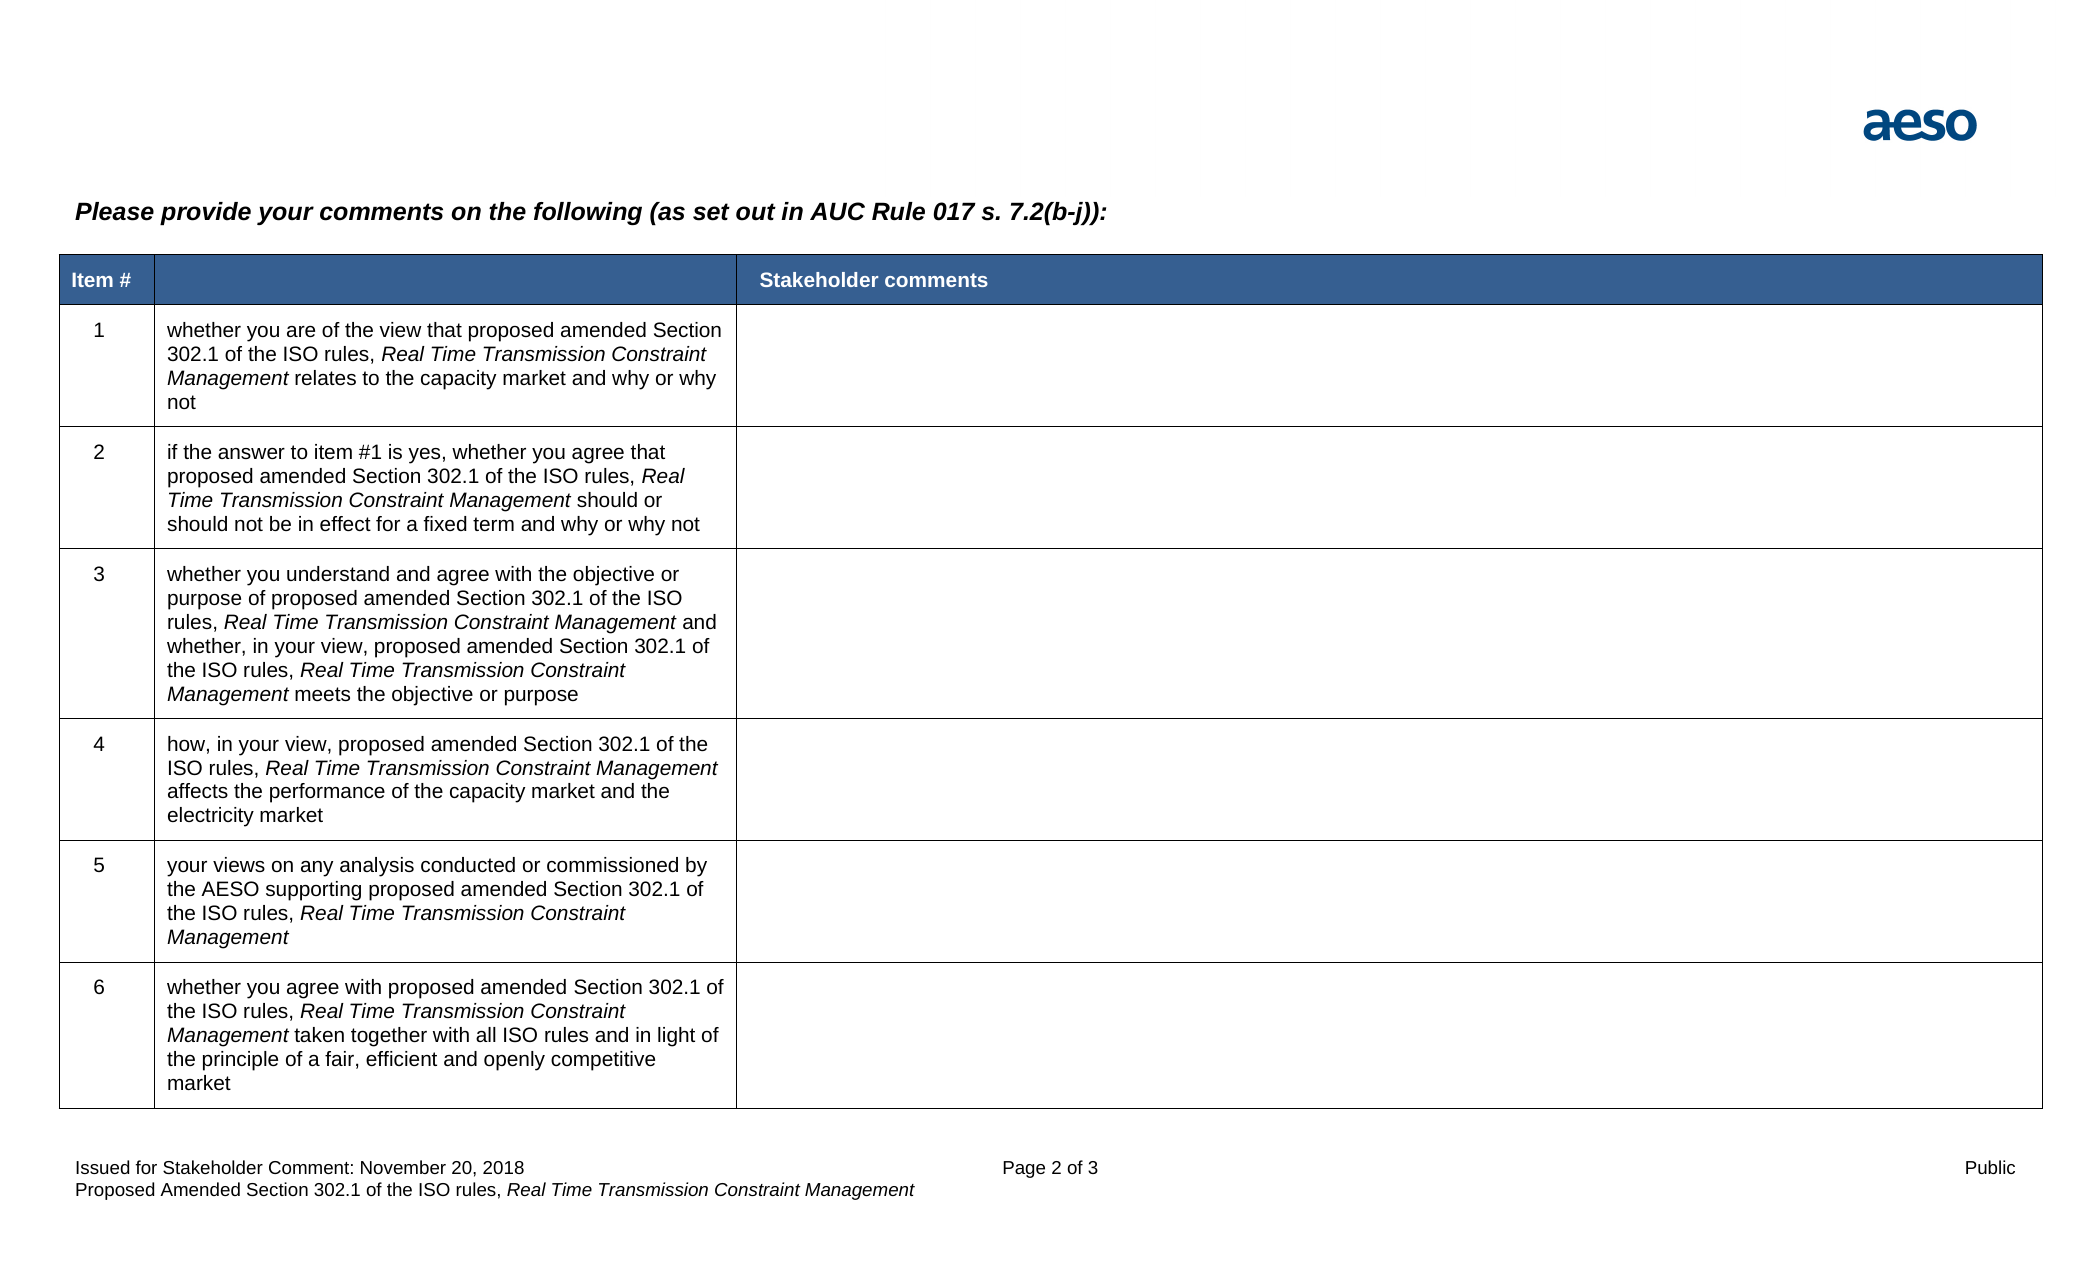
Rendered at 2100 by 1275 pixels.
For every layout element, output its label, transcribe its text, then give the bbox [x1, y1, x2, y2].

table_cell whether you agree with proposed amended Section 302.1 of the ISO rules, Real Time Transmission Constraint Management taken together with all ISO rules and in light of the principle of a fair, efficient and openly competitive market [155, 963, 736, 1107]
table_cell how, in your view, proposed amended Section 302.1 of the ISO rules, Real Time Transmission Constraint Management affects the performance of the capacity market and the electricity market [155, 719, 736, 840]
table_cell [737, 549, 2042, 718]
table_cell [737, 841, 2042, 962]
table_cell whether you are of the view that proposed amended Section 302.1 of the ISO rules, Real Time Transmission Constraint Management relates to the capacity market and why or why not [155, 305, 736, 426]
table_cell 6 [60, 963, 154, 1107]
table_cell 4 [60, 719, 154, 840]
table_header [155, 255, 736, 304]
table_header Item # [60, 255, 154, 304]
table_cell whether you understand and agree with the objective or purpose of proposed amended Section 302.1 of the ISO rules, Real Time Transmission Constraint Management and whether, in your view, proposed amended Section 302.1 of the ISO rules, Real Time Transmission Constraint Management meets the objective or purpose [155, 549, 736, 718]
table_cell if the answer to item #1 is yes, whether you agree that proposed amended Section 302.1 of the ISO rules, Real Time Transmission Constraint Management should or should not be in effect for a fixed term and why or why not [155, 427, 736, 548]
table_cell [737, 963, 2042, 1107]
text Please provide your comments on the following (as set out in AUC Rule 017 s. 7.2(b-j)): [75, 197, 2053, 226]
table_cell your views on any analysis conducted or commissioned by the AESO supporting proposed amended Section 302.1 of the ISO rules, Real Time Transmission Constraint Management [155, 841, 736, 962]
picture [840, 0, 2100, 197]
table_cell [737, 305, 2042, 426]
table_header Stakeholder comments [737, 255, 2042, 304]
table_cell 1 [60, 305, 154, 426]
table_cell [737, 427, 2042, 548]
table_cell [737, 719, 2042, 840]
table_cell 5 [60, 841, 154, 962]
table_cell 2 [60, 427, 154, 548]
table_cell 3 [60, 549, 154, 718]
